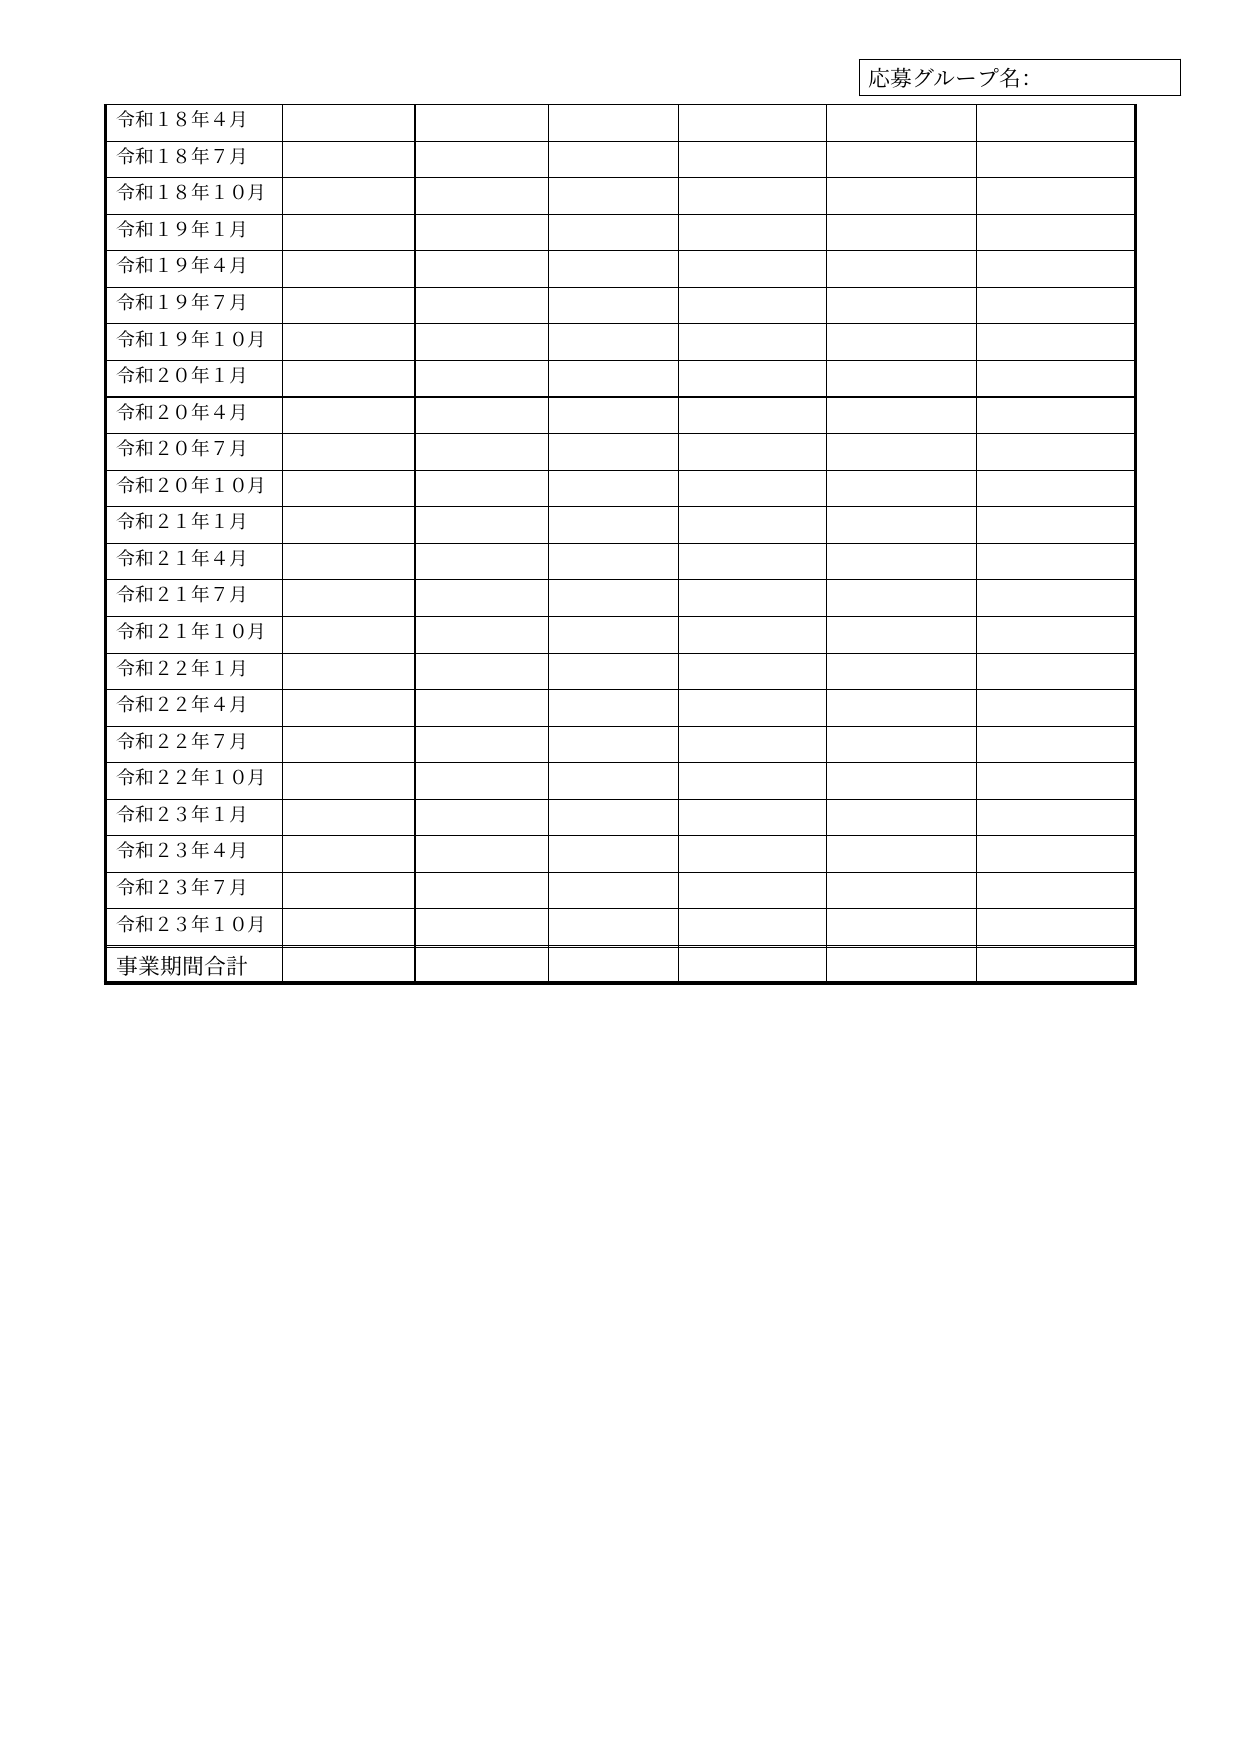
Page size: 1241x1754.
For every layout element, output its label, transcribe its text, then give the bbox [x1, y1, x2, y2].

table_cell [416, 763, 548, 799]
table_cell [977, 105, 1134, 141]
table_cell [416, 215, 548, 250]
table_cell [416, 544, 548, 579]
table_cell [549, 361, 678, 396]
table_cell [416, 361, 548, 396]
table_cell 令和１８年４月 [107, 105, 282, 141]
table_cell 令和２０年１０月 [107, 471, 282, 506]
table_cell 令和１９年７月 [107, 288, 282, 323]
table_cell 事業期間合計 [107, 948, 282, 981]
table_cell [416, 288, 548, 323]
table_cell [679, 763, 826, 799]
table_cell [827, 105, 976, 141]
table_cell [549, 836, 678, 872]
table_cell [977, 836, 1134, 872]
table_cell [549, 544, 678, 579]
table_cell [283, 178, 414, 214]
table_cell [549, 580, 678, 616]
table_cell [416, 434, 548, 469]
table_cell [283, 288, 414, 323]
table_cell [977, 142, 1134, 177]
table_cell [827, 617, 976, 652]
table_cell [679, 288, 826, 323]
table_cell 令和２１年１月 [107, 507, 282, 543]
table_cell 令和１９年１０月 [107, 324, 282, 360]
table_cell [679, 251, 826, 287]
table_cell [827, 544, 976, 579]
table_cell [416, 948, 548, 981]
table_cell [679, 324, 826, 360]
table_cell [416, 105, 548, 141]
table_cell [679, 690, 826, 726]
table_cell [827, 434, 976, 469]
table_cell [827, 324, 976, 360]
table_cell [827, 288, 976, 323]
table_cell [977, 324, 1134, 360]
table_cell [416, 507, 548, 543]
table_cell [549, 398, 678, 433]
table_cell [827, 142, 976, 177]
table_cell [977, 654, 1134, 689]
table_cell [977, 690, 1134, 726]
table_cell [679, 471, 826, 506]
table_cell 令和２２年４月 [107, 690, 282, 726]
table_cell [283, 763, 414, 799]
table_cell [283, 361, 414, 396]
table_cell [977, 288, 1134, 323]
table_cell [549, 507, 678, 543]
table_cell [827, 507, 976, 543]
table_cell [977, 434, 1134, 469]
table_cell [283, 690, 414, 726]
table_cell [827, 836, 976, 872]
table_cell [679, 398, 826, 433]
table_cell 令和１９年１月 [107, 215, 282, 250]
table_cell [679, 507, 826, 543]
table_cell 令和２２年７月 [107, 727, 282, 762]
table_cell [679, 434, 826, 469]
table_cell [977, 727, 1134, 762]
table_cell [283, 251, 414, 287]
table_cell [416, 142, 548, 177]
table_cell [549, 215, 678, 250]
table_cell [283, 398, 414, 433]
table_cell [283, 105, 414, 141]
table_cell [827, 948, 976, 981]
table_cell [283, 507, 414, 543]
table_cell 令和２３年４月 [107, 836, 282, 872]
table_cell [416, 909, 548, 945]
table_cell [283, 836, 414, 872]
table_cell [977, 763, 1134, 799]
table_cell [827, 800, 976, 835]
table_cell [679, 215, 826, 250]
table_cell [549, 251, 678, 287]
table_cell [827, 763, 976, 799]
table_cell [827, 251, 976, 287]
table_cell [549, 727, 678, 762]
table_cell 令和２１年１０月 [107, 617, 282, 652]
table_cell [827, 873, 976, 908]
table_cell [549, 324, 678, 360]
table_cell 令和２３年１０月 [107, 909, 282, 945]
table_cell [977, 909, 1134, 945]
table_cell [679, 873, 826, 908]
table_cell [827, 398, 976, 433]
table_cell [416, 398, 548, 433]
table_cell [549, 471, 678, 506]
table_cell [416, 727, 548, 762]
table_cell 令和２１年７月 [107, 580, 282, 616]
table_cell [416, 617, 548, 652]
table_cell [679, 727, 826, 762]
table_cell [977, 580, 1134, 616]
table_cell [549, 690, 678, 726]
table_cell 令和１８年１０月 [107, 178, 282, 214]
table_cell [549, 142, 678, 177]
table_cell [283, 471, 414, 506]
table_cell [549, 909, 678, 945]
table_cell [283, 800, 414, 835]
table_cell [977, 251, 1134, 287]
table_cell [283, 434, 414, 469]
table_cell [679, 361, 826, 396]
table_cell [549, 873, 678, 908]
table_cell [679, 105, 826, 141]
table_cell [283, 727, 414, 762]
table_cell [977, 507, 1134, 543]
table_cell [827, 580, 976, 616]
table_cell [827, 690, 976, 726]
table_cell 令和２２年１月 [107, 654, 282, 689]
table_cell [416, 873, 548, 908]
table_cell [283, 544, 414, 579]
table_cell 令和２２年１０月 [107, 763, 282, 799]
table_cell [679, 580, 826, 616]
table_cell [549, 654, 678, 689]
table_cell [549, 763, 678, 799]
table_cell [827, 471, 976, 506]
table_cell [679, 800, 826, 835]
table_cell [827, 215, 976, 250]
table_cell [549, 800, 678, 835]
table_cell [827, 178, 976, 214]
table_cell [977, 948, 1134, 981]
table_cell [283, 654, 414, 689]
table_cell [549, 617, 678, 652]
table_cell [977, 215, 1134, 250]
table_cell [977, 471, 1134, 506]
table_cell [679, 178, 826, 214]
table_cell 令和２３年１月 [107, 800, 282, 835]
table_cell [679, 617, 826, 652]
table_cell [977, 361, 1134, 396]
table_cell [283, 948, 414, 981]
table_cell [283, 142, 414, 177]
table_cell [549, 105, 678, 141]
table_cell 令和１９年４月 [107, 251, 282, 287]
table_cell [827, 361, 976, 396]
table_cell 令和２０年４月 [107, 398, 282, 433]
table_cell [679, 948, 826, 981]
table_cell [679, 142, 826, 177]
table_cell [283, 617, 414, 652]
table_cell [827, 654, 976, 689]
table_cell [416, 690, 548, 726]
table_cell 令和２０年７月 [107, 434, 282, 469]
table_cell 令和１８年７月 [107, 142, 282, 177]
table_cell [679, 654, 826, 689]
table_cell 令和２０年１月 [107, 361, 282, 396]
table_cell [679, 544, 826, 579]
table_cell [679, 909, 826, 945]
table_cell [977, 398, 1134, 433]
table_cell [679, 836, 826, 872]
table_cell [416, 654, 548, 689]
table_cell [549, 948, 678, 981]
table_cell [827, 727, 976, 762]
table_cell 令和２３年７月 [107, 873, 282, 908]
table_cell [977, 178, 1134, 214]
table_cell [549, 288, 678, 323]
table_cell [283, 873, 414, 908]
table_cell [416, 580, 548, 616]
table_cell [283, 580, 414, 616]
table_cell [416, 836, 548, 872]
table_cell [416, 471, 548, 506]
table_cell [977, 544, 1134, 579]
table_cell [416, 800, 548, 835]
table_cell [283, 215, 414, 250]
table_cell 令和２１年４月 [107, 544, 282, 579]
table_cell [549, 178, 678, 214]
table_cell [416, 251, 548, 287]
table_cell [977, 800, 1134, 835]
table_cell [416, 324, 548, 360]
table_cell [977, 617, 1134, 652]
table_cell [283, 324, 414, 360]
table_cell [416, 178, 548, 214]
table_cell [283, 909, 414, 945]
table_cell [549, 434, 678, 469]
table_cell [827, 909, 976, 945]
table_cell [977, 873, 1134, 908]
